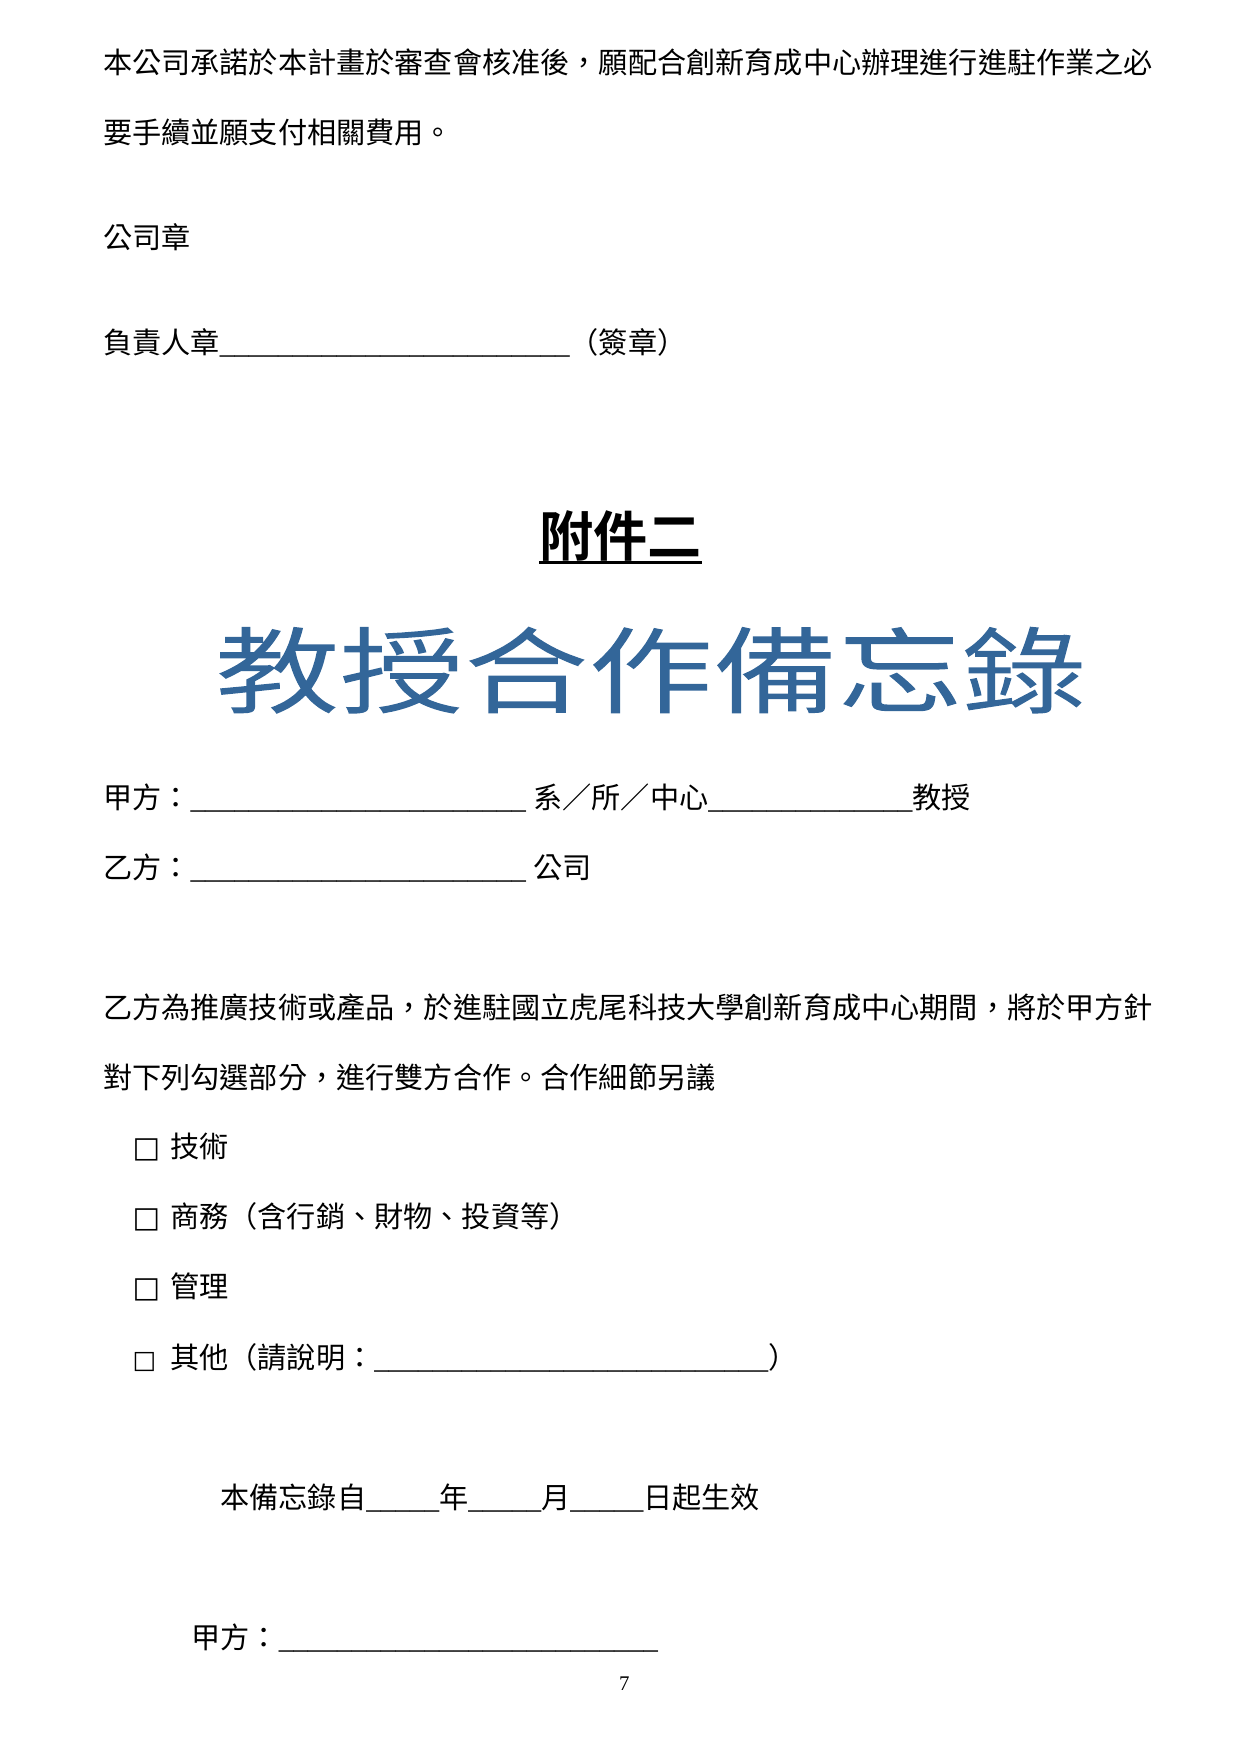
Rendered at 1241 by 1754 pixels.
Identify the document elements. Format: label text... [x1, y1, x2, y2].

text 乙方：_______________________ 公司 [103, 830, 1181, 900]
text 本備忘錄自_____年_____月_____日起生效 [133, 1460, 1181, 1530]
list 商務（含行銷、財物、投資等） [132, 1180, 1181, 1250]
list 技術 [132, 1110, 1181, 1180]
text 本公司承諾於本計畫於審查會核准後，願配合創新育成中心辦理進行進駐作業之必要手續並願支付相關費用。 [103, 25, 1181, 165]
list 其他（請說明：___________________________） [132, 1320, 1181, 1390]
text 甲方：__________________________ [133, 1600, 1181, 1670]
text 公司章 [103, 200, 1181, 270]
text 甲方：_______________________ 系／所／中心______________教授 [103, 760, 1181, 830]
text 負責人章________________________（簽章） [103, 305, 1181, 375]
text 附件二 [59, 480, 1181, 585]
list 管理 [132, 1250, 1181, 1320]
text 乙方為推廣技術或產品，於進駐國立虎尾科技大學創新育成中心期間，將於甲方針對下列勾選部分，進行雙方合作。合作細節另議 [103, 970, 1181, 1110]
